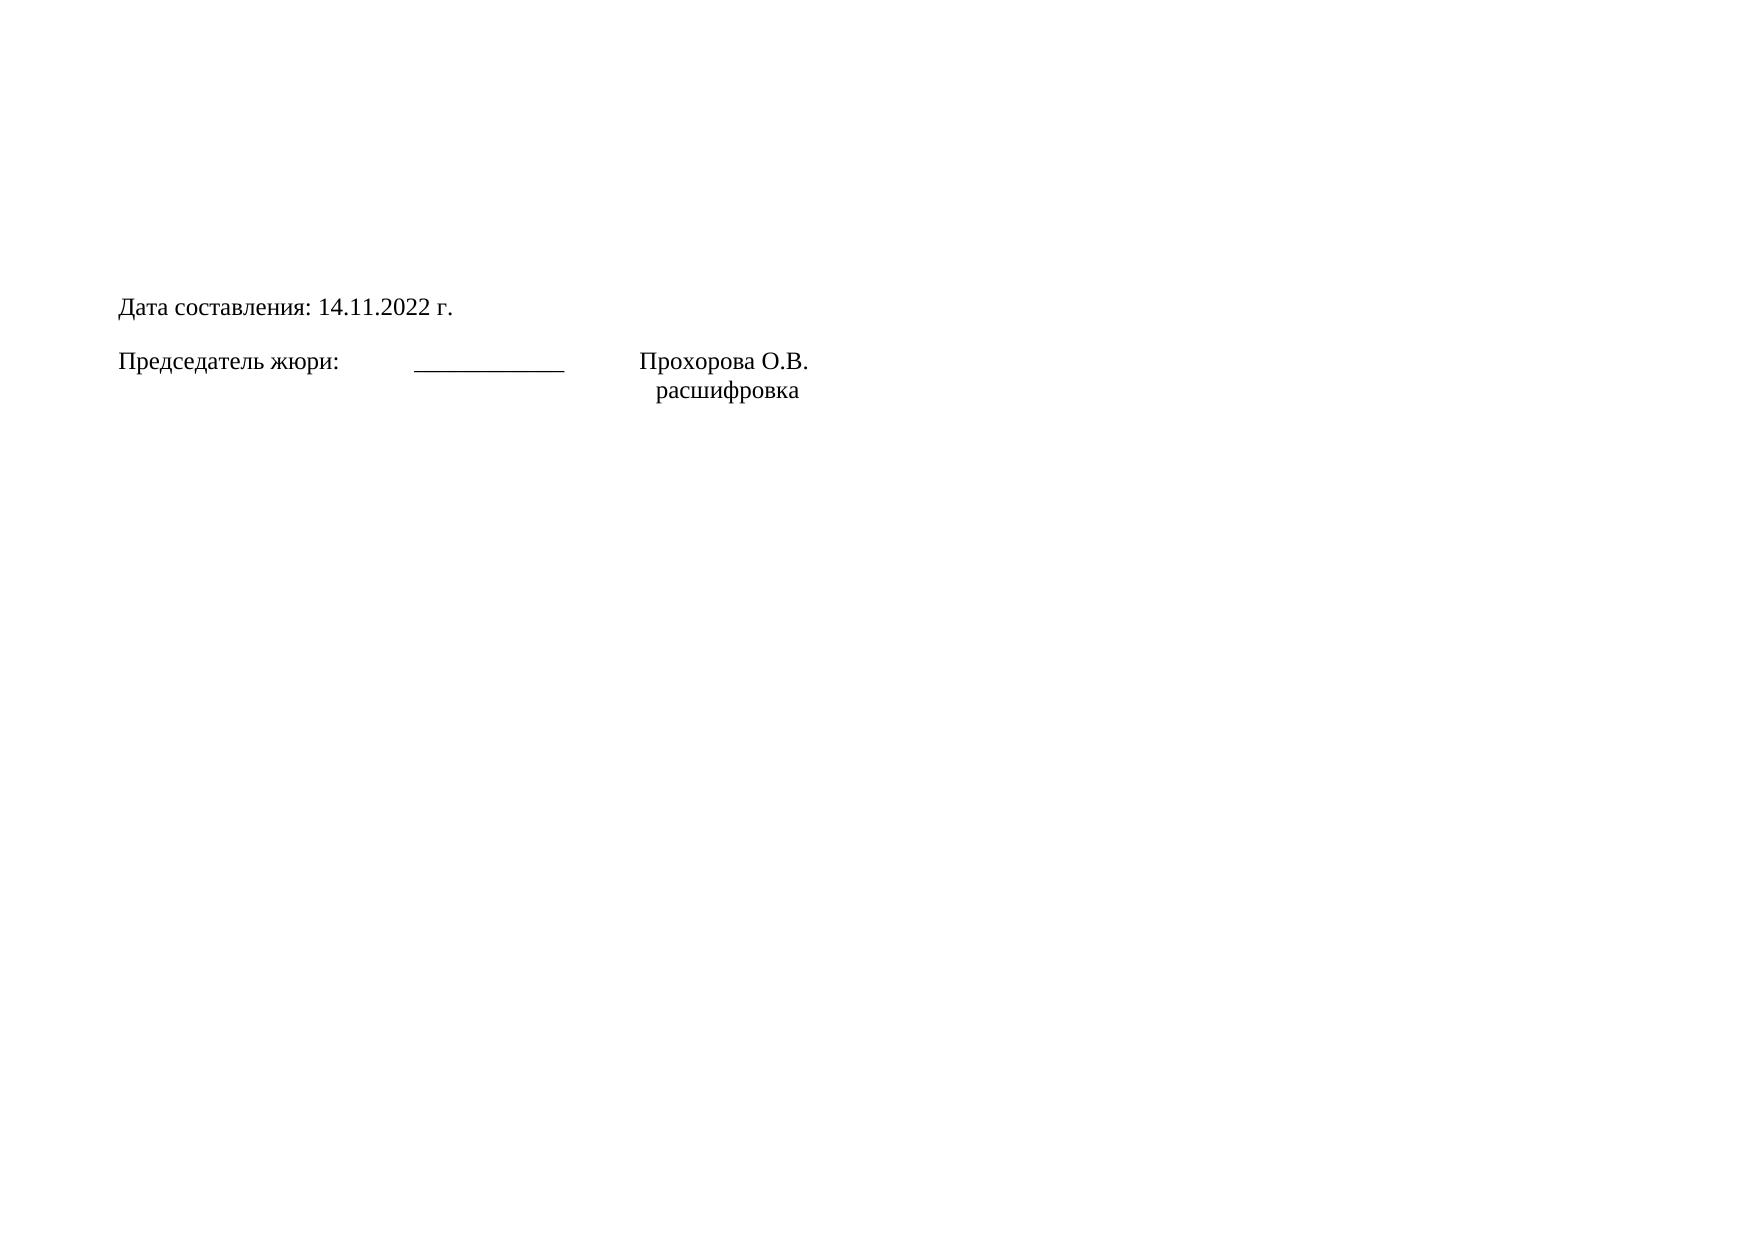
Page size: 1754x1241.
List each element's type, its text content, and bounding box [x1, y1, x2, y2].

text расшифровка [118, 375, 1636, 403]
text Дата составления: 14.11.2022 г. [118, 292, 1636, 321]
text Председатель жюри: ____________ Прохорова О.В. [118, 346, 1636, 375]
